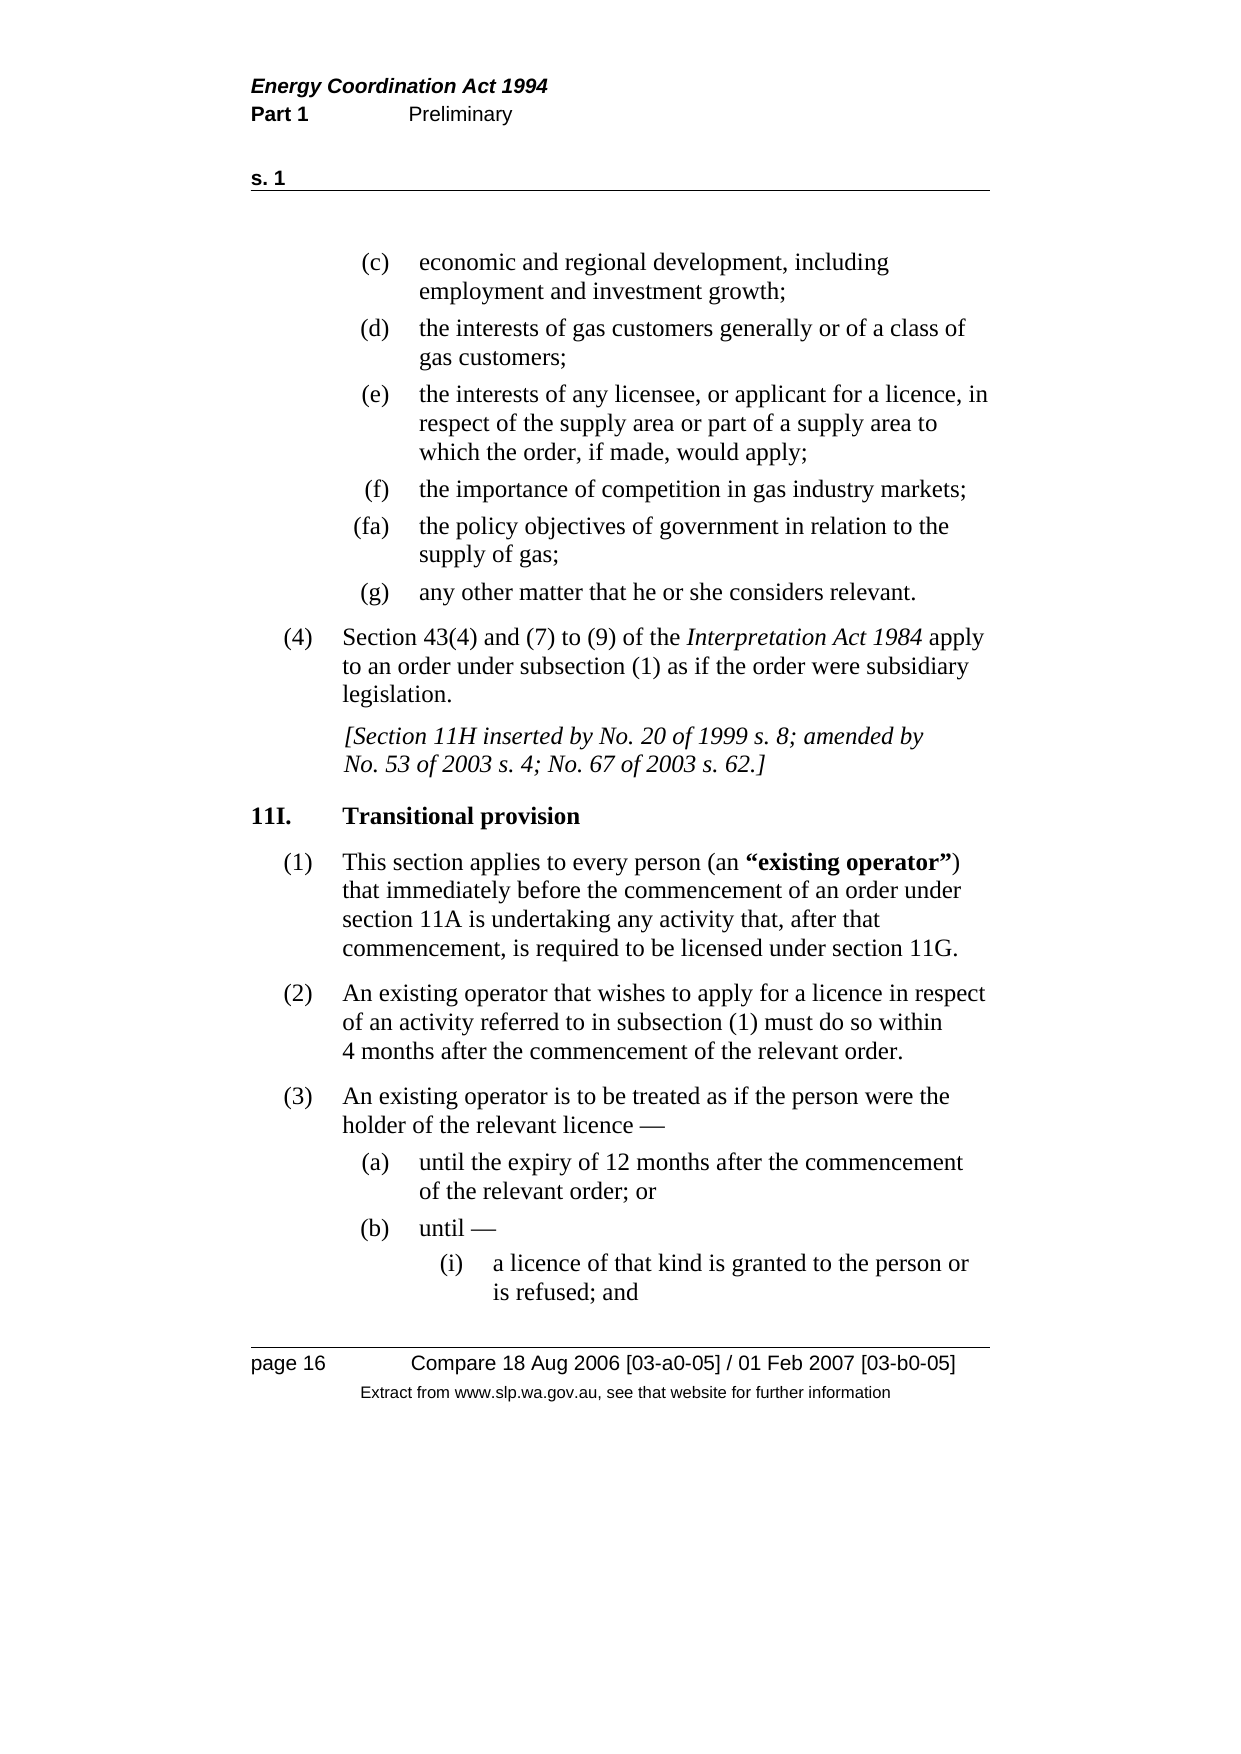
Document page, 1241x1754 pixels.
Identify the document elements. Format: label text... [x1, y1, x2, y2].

text (i) a licence of that kind is granted to the person or is refused; and [251, 1248, 990, 1305]
text (g) any other matter that he or she considers relevant. [251, 577, 990, 605]
text (b) until — [251, 1213, 990, 1242]
text (a) until the expiry of 12 months after the commencement of the relevant order; or [251, 1147, 990, 1204]
subtitle 11I. Transitional provision [251, 801, 990, 830]
text (fa) the policy objectives of government in relation to the supply of gas; [251, 511, 990, 568]
text (c) economic and regional development, including employment and investment growth; [251, 247, 990, 305]
text (3) An existing operator is to be treated as if the person were the holder of the relevant licence — [251, 1081, 990, 1139]
text (f) the importance of competition in gas industry markets; [251, 474, 990, 502]
text (1) This section applies to every person (an “existing operator”) that immediately before the commencement of an order under section 11A is undertaking any activity that, after that commencement, is required to be licensed under section 11G. [251, 847, 990, 962]
text (d) the interests of gas customers generally or of a class of gas customers; [251, 313, 990, 371]
text [Section 11H inserted by No. 20 of 1999 s. 8; amended by No. 53 of 2003 s. 4; No. 67 of 2003 s. 62.] [251, 721, 990, 778]
text (e) the interests of any licensee, or applicant for a licence, in respect of the supply area or part of a supply area to which the order, if made, would apply; [251, 379, 990, 465]
text (4) Section 43(4) and (7) to (9) of the Interpretation Act 1984 apply to an order under subsection (1) as if the order were subsidiary legislation. [251, 622, 990, 708]
text (2) An existing operator that wishes to apply for a licence in respect of an activity referred to in subsection (1) must do so within 4 months after the commencement of the relevant order. [251, 978, 990, 1064]
